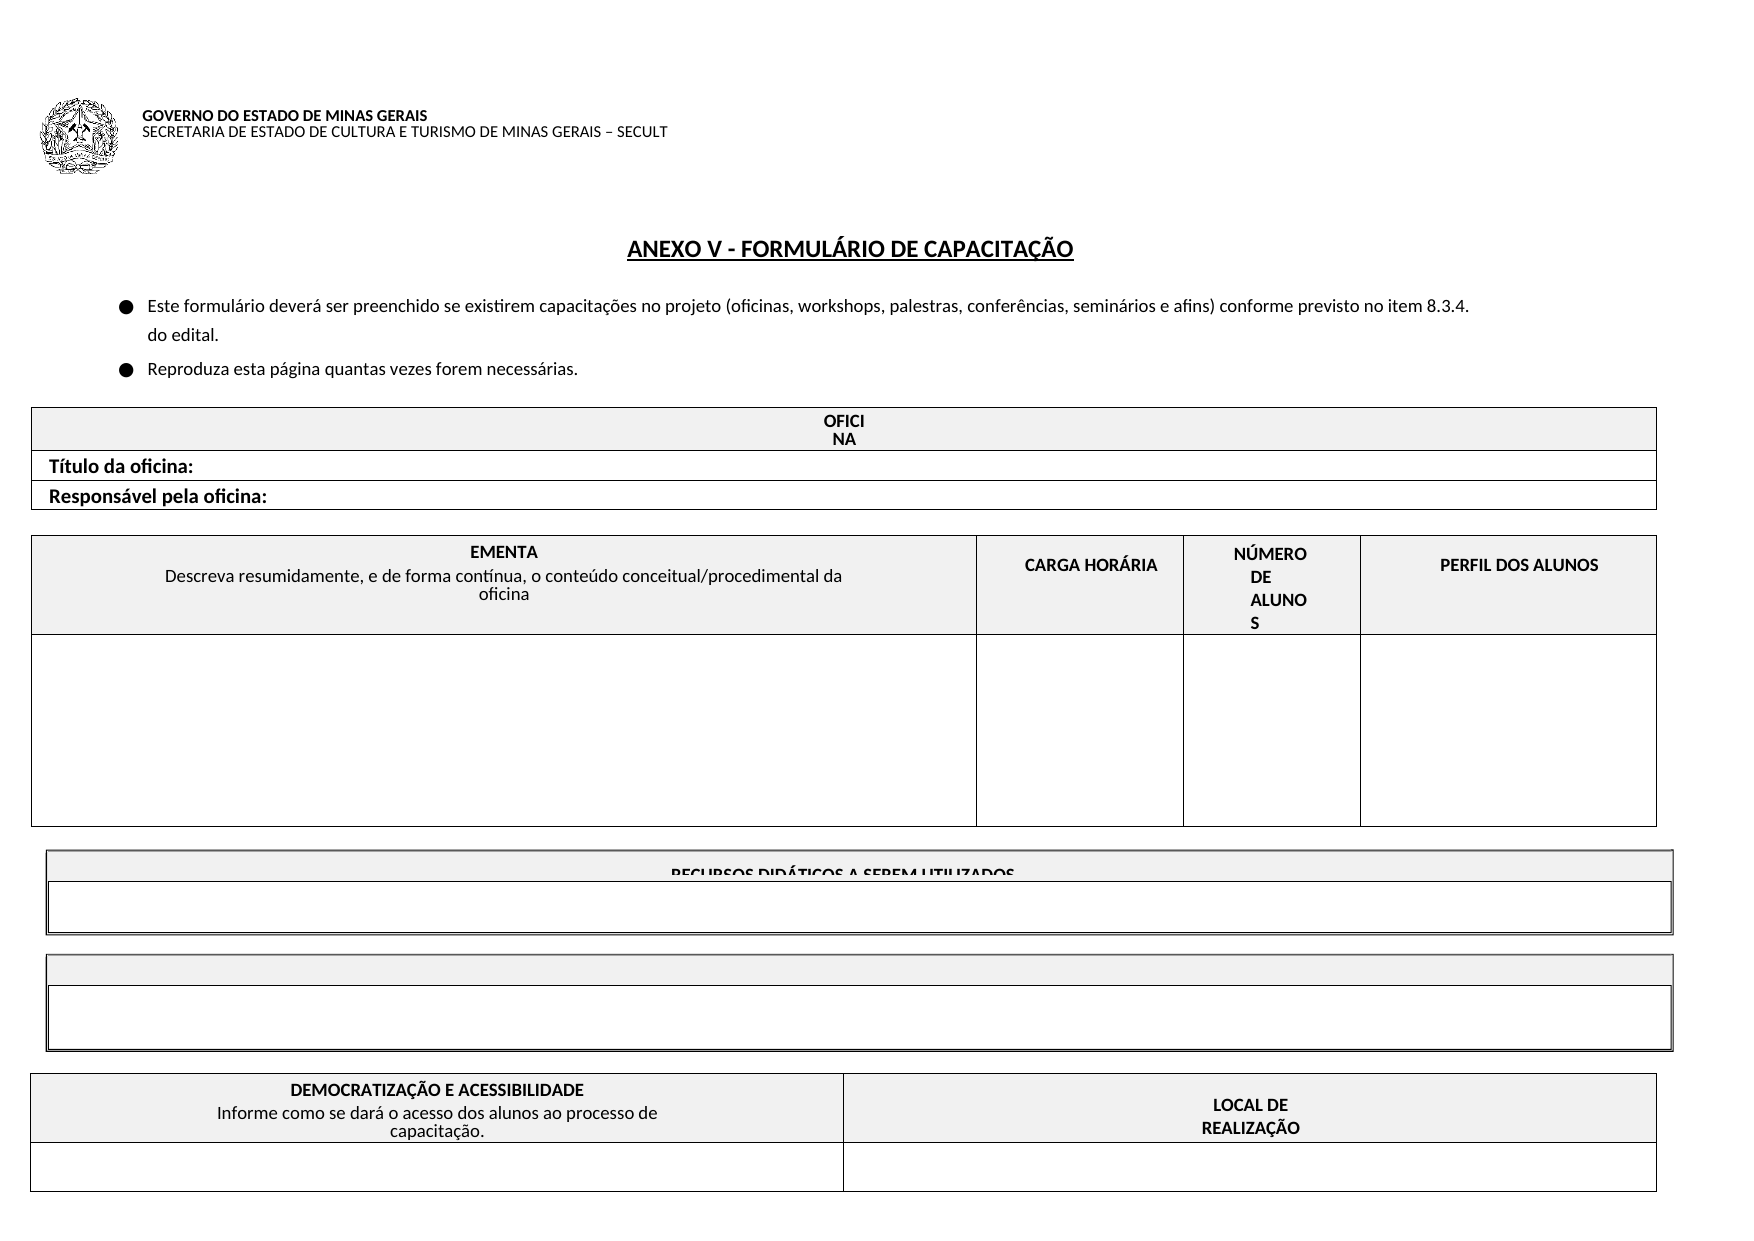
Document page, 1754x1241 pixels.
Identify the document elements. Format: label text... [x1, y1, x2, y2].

table_header EMENTA Descreva resumidamente, e de forma contínua, o conteúdo conceitual/procedimental da oficina [32, 536, 976, 634]
table_cell [977, 635, 1183, 826]
table_cell [1184, 635, 1360, 826]
table_cell Título da oficina: [32, 451, 1656, 479]
table_header DEMOCRATIZAÇÃO E ACESSIBILIDADE Informe como se dará o acesso dos alunos ao processo de capacitação. [31, 1074, 843, 1142]
table_header PERFIL DOS ALUNOS [1361, 536, 1656, 634]
text GOVERNO DO ESTADO DE MINAS GERAIS [142, 108, 1666, 125]
text ANEXO V - FORMULÁRIO DE CAPACITAÇÃO [31, 233, 1666, 263]
table_cell [844, 1143, 1656, 1191]
list Este formulário deverá ser preenchido se existirem capacitações no projeto (oficinas, workshops, palestras, conferências, seminários e afins) conforme previsto no item 8.3.4. do edital. [118, 285, 1488, 346]
list Reproduza esta página quantas vezes forem necessárias. [118, 346, 1666, 383]
table_header NÚMERO DE ALUNOS [1184, 536, 1360, 634]
table_cell [1361, 635, 1656, 826]
table_cell [31, 1143, 843, 1191]
picture [39, 98, 118, 174]
table_header OFICINA [32, 408, 1656, 450]
table_header CARGA HORÁRIA [977, 536, 1183, 634]
table_header LOCAL DE REALIZAÇÃO [844, 1074, 1656, 1142]
table_cell [32, 635, 976, 826]
text SECRETARIA DE ESTADO DE CULTURA E TURISMO DE MINAS GERAIS – SECULT [142, 125, 1666, 141]
table_cell Responsável pela oficina: [32, 481, 1656, 509]
